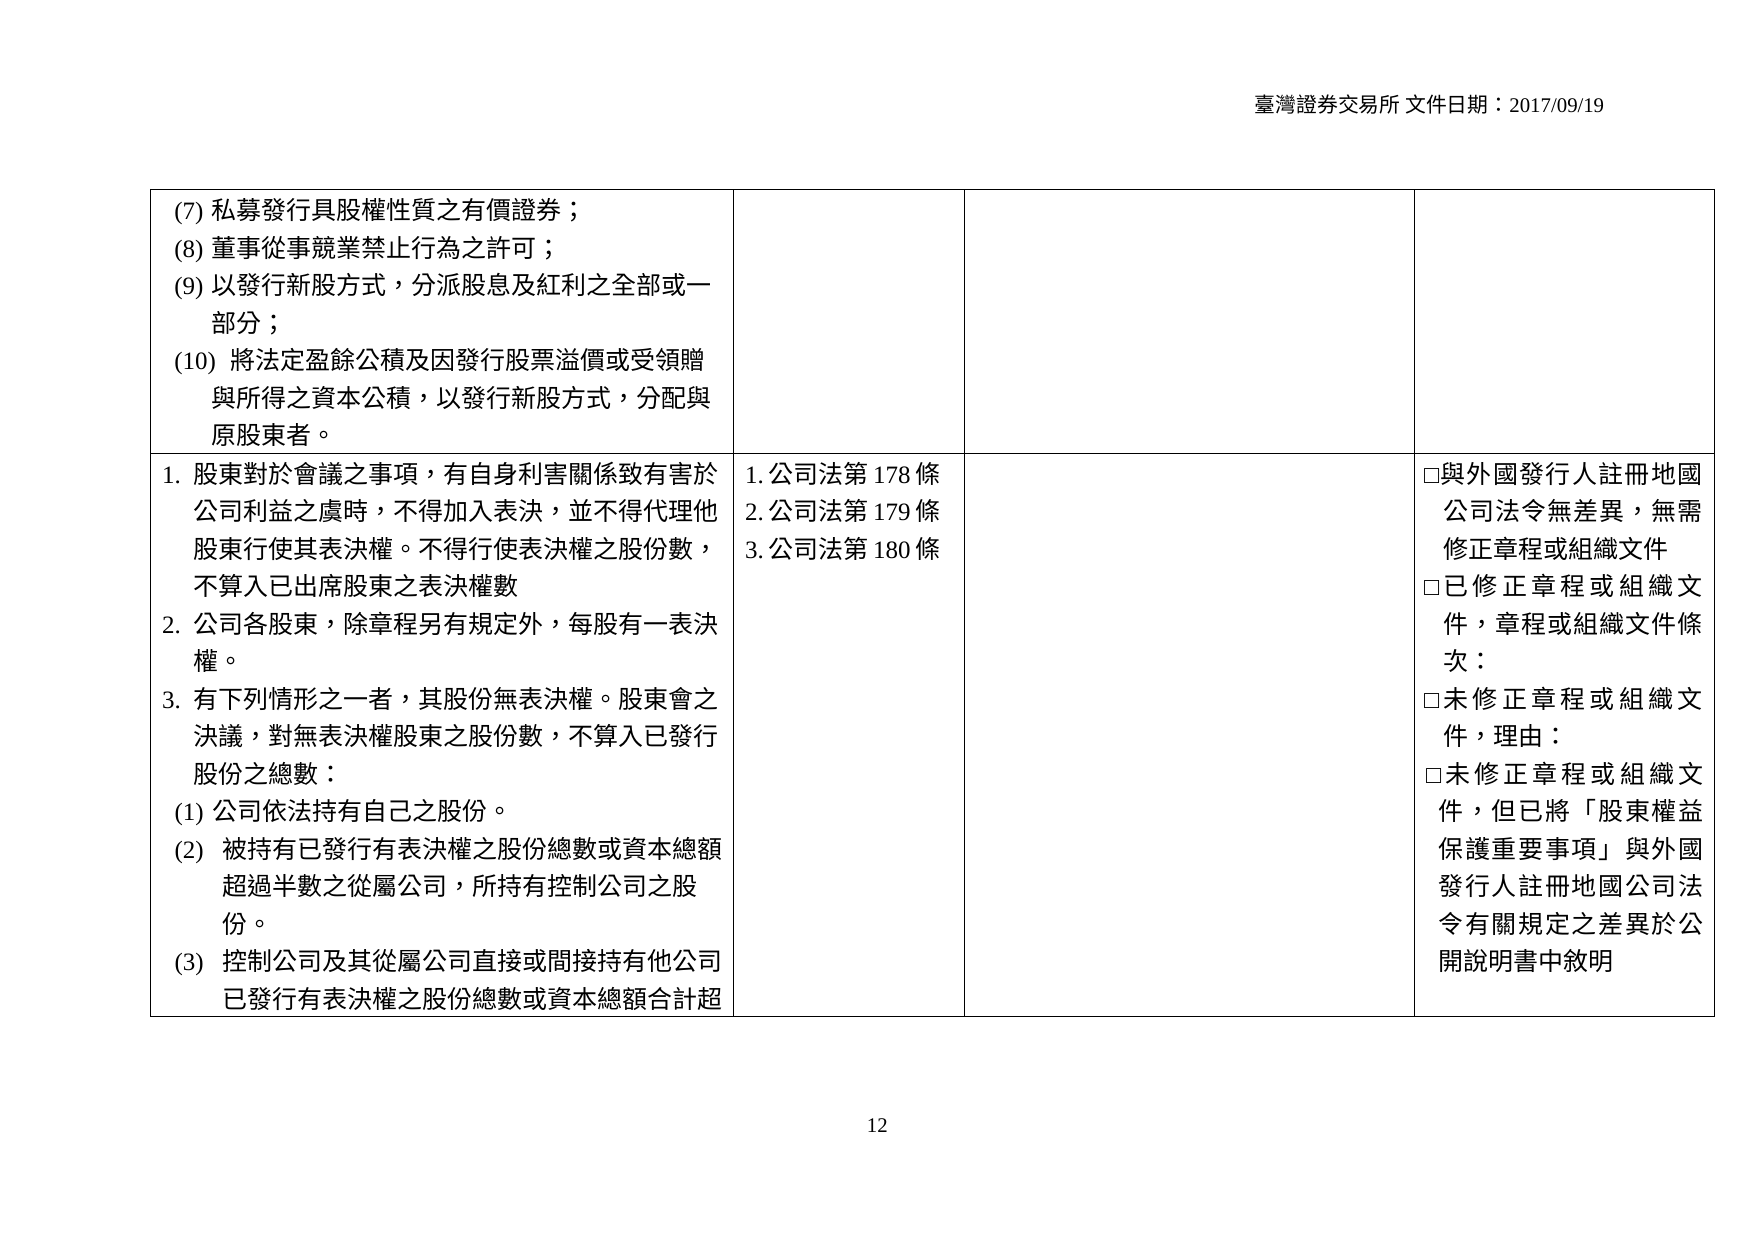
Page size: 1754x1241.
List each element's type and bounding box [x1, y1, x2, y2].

table_cell [151, 190, 733, 452]
table_cell [151, 454, 733, 1016]
table_cell [965, 454, 1414, 1016]
table_cell [1415, 454, 1714, 1016]
table_cell [1415, 190, 1714, 452]
table_cell [965, 190, 1414, 452]
table_cell [734, 190, 964, 452]
table_cell [734, 454, 964, 1016]
